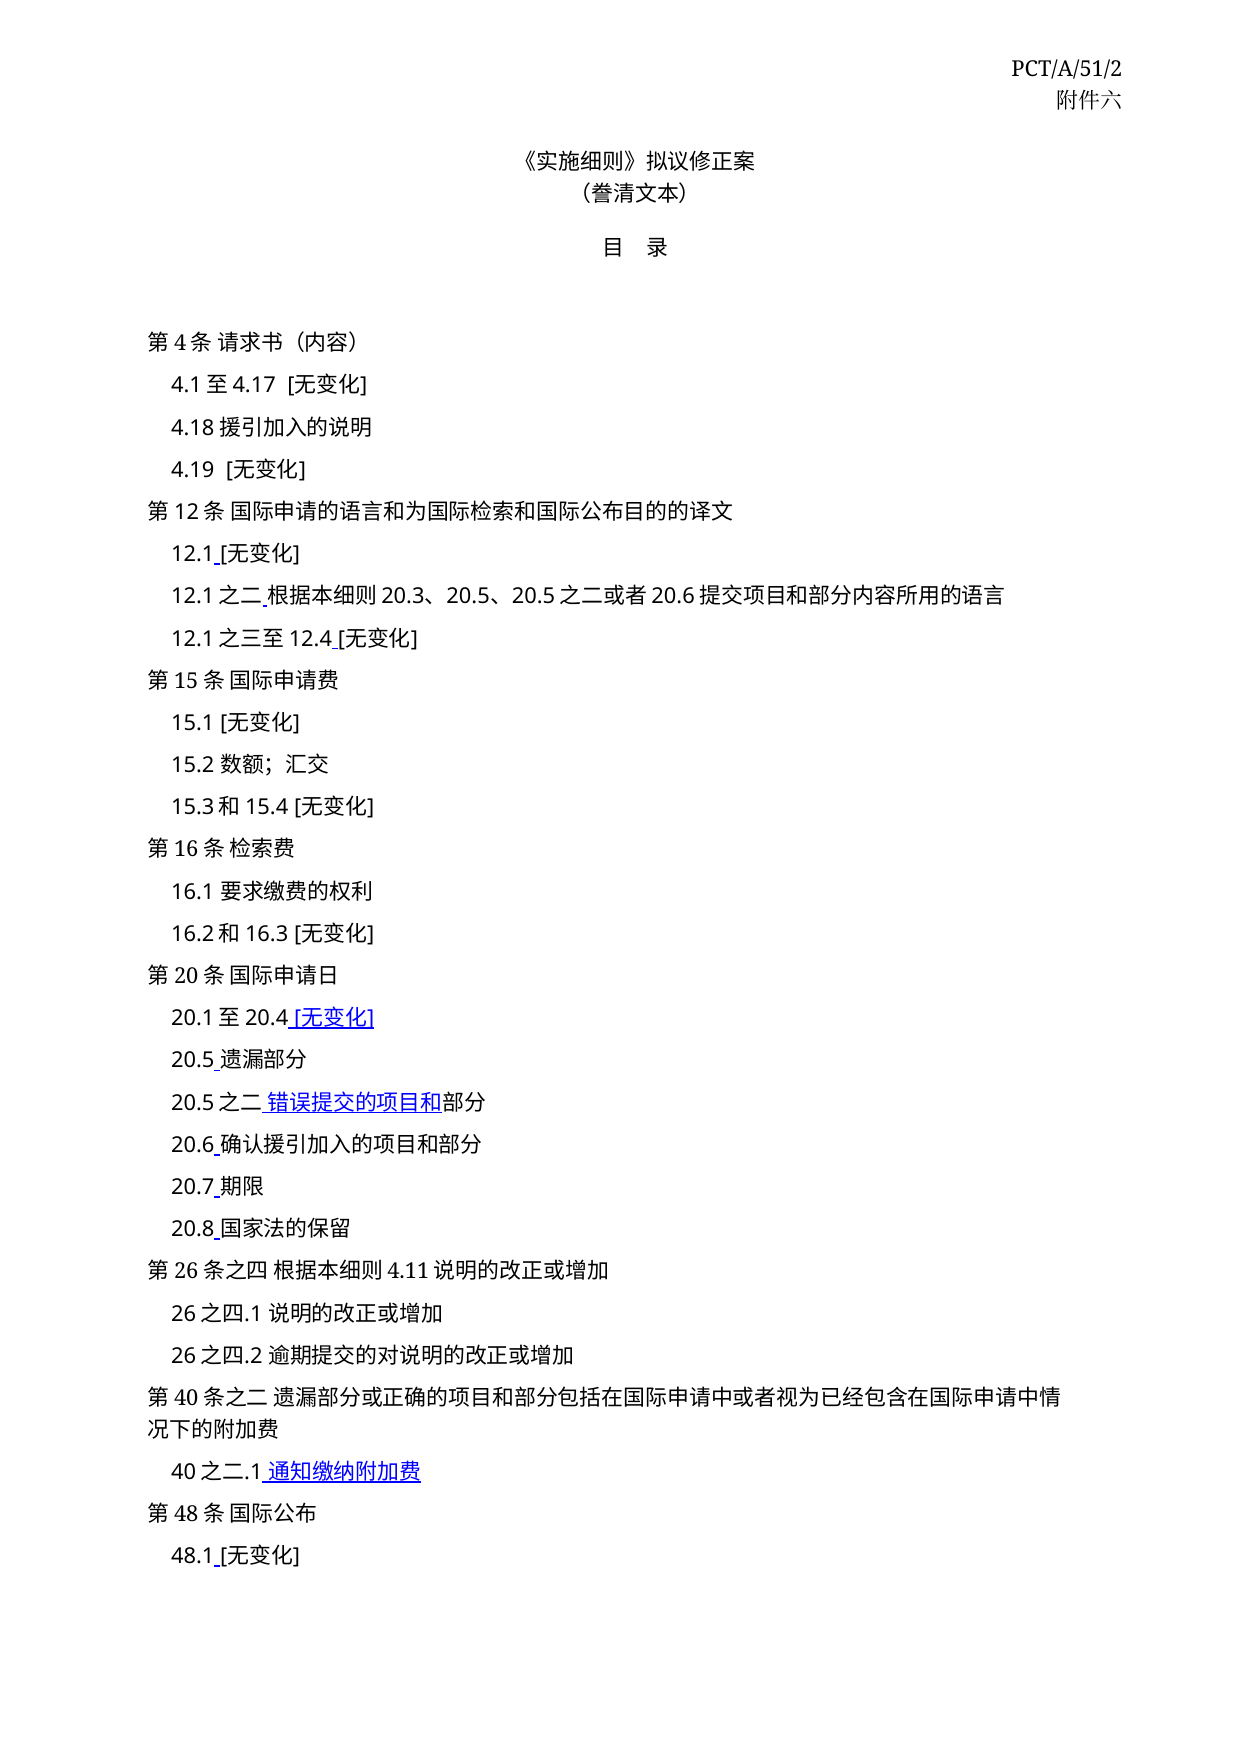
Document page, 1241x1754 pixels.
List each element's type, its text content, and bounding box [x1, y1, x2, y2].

text 15.2 数额；汇交 5 [171, 747, 1063, 779]
text 第48条 国际公布 13 [148, 1496, 1063, 1528]
text 4.1至4.17 [无变化] 3 [171, 367, 1063, 399]
text 第20条 国际申请日 7 [148, 958, 1063, 990]
text 20.5 遗漏部分 7 [171, 1042, 1063, 1074]
text 20.5之二 错误提交的项目和部分 7 [171, 1084, 1063, 1116]
text 15.3和15.4 [无变化] 5 [171, 789, 1063, 821]
list 《实施细则》拟议修正案 （誊清文本） [148, 144, 1122, 207]
text 第16条 检索费 6 [148, 831, 1063, 863]
text 4.19 [无变化] 3 [171, 452, 1063, 483]
text 26之四.2 逾期提交的对说明的改正或增加 11 [171, 1338, 1063, 1369]
text 20.7 期限 9 [171, 1169, 1063, 1201]
text 第26条之四 根据本细则4.11说明的改正或增加 11 [148, 1253, 1063, 1285]
list 目 录 [148, 230, 1122, 262]
text 48.1 [无变化] 13 [171, 1538, 1063, 1570]
text 第15条 国际申请费 5 [148, 663, 1063, 694]
text 4.18 援引加入的说明 3 [171, 409, 1063, 441]
text 第12条 国际申请的语言和为国际检索和国际公布目的的译文 4 [148, 494, 1063, 526]
text 16.2和16.3 [无变化] 6 [171, 916, 1063, 948]
text 12.1之二 根据本细则20.3、20.5、20.5之二或者20.6提交项目和部分内容所用的语言 4 [171, 578, 1063, 610]
text 40之二.1 通知缴纳附加费 12 [171, 1454, 1063, 1486]
text 第4条 请求书（内容） 3 [148, 325, 1063, 357]
text 26之四.1 说明的改正或增加 11 [171, 1296, 1063, 1327]
text 20.1至20.4 [无变化] 7 [171, 1000, 1063, 1032]
text 15.1 [无变化] 5 [171, 705, 1063, 737]
text 20.6 确认援引加入的项目和部分 8 [171, 1127, 1063, 1158]
text 12.1 [无变化] 4 [171, 536, 1063, 568]
text 20.8 国家法的保留 9 [171, 1211, 1063, 1243]
text 16.1 要求缴费的权利 6 [171, 874, 1063, 905]
text 第40条之二 遗漏部分或正确的项目和部分包括在国际申请中或者视为已经包含在国际申请中情况下的附加费 12 [148, 1380, 1063, 1443]
text 12.1之三至12.4 [无变化] 4 [171, 621, 1063, 652]
